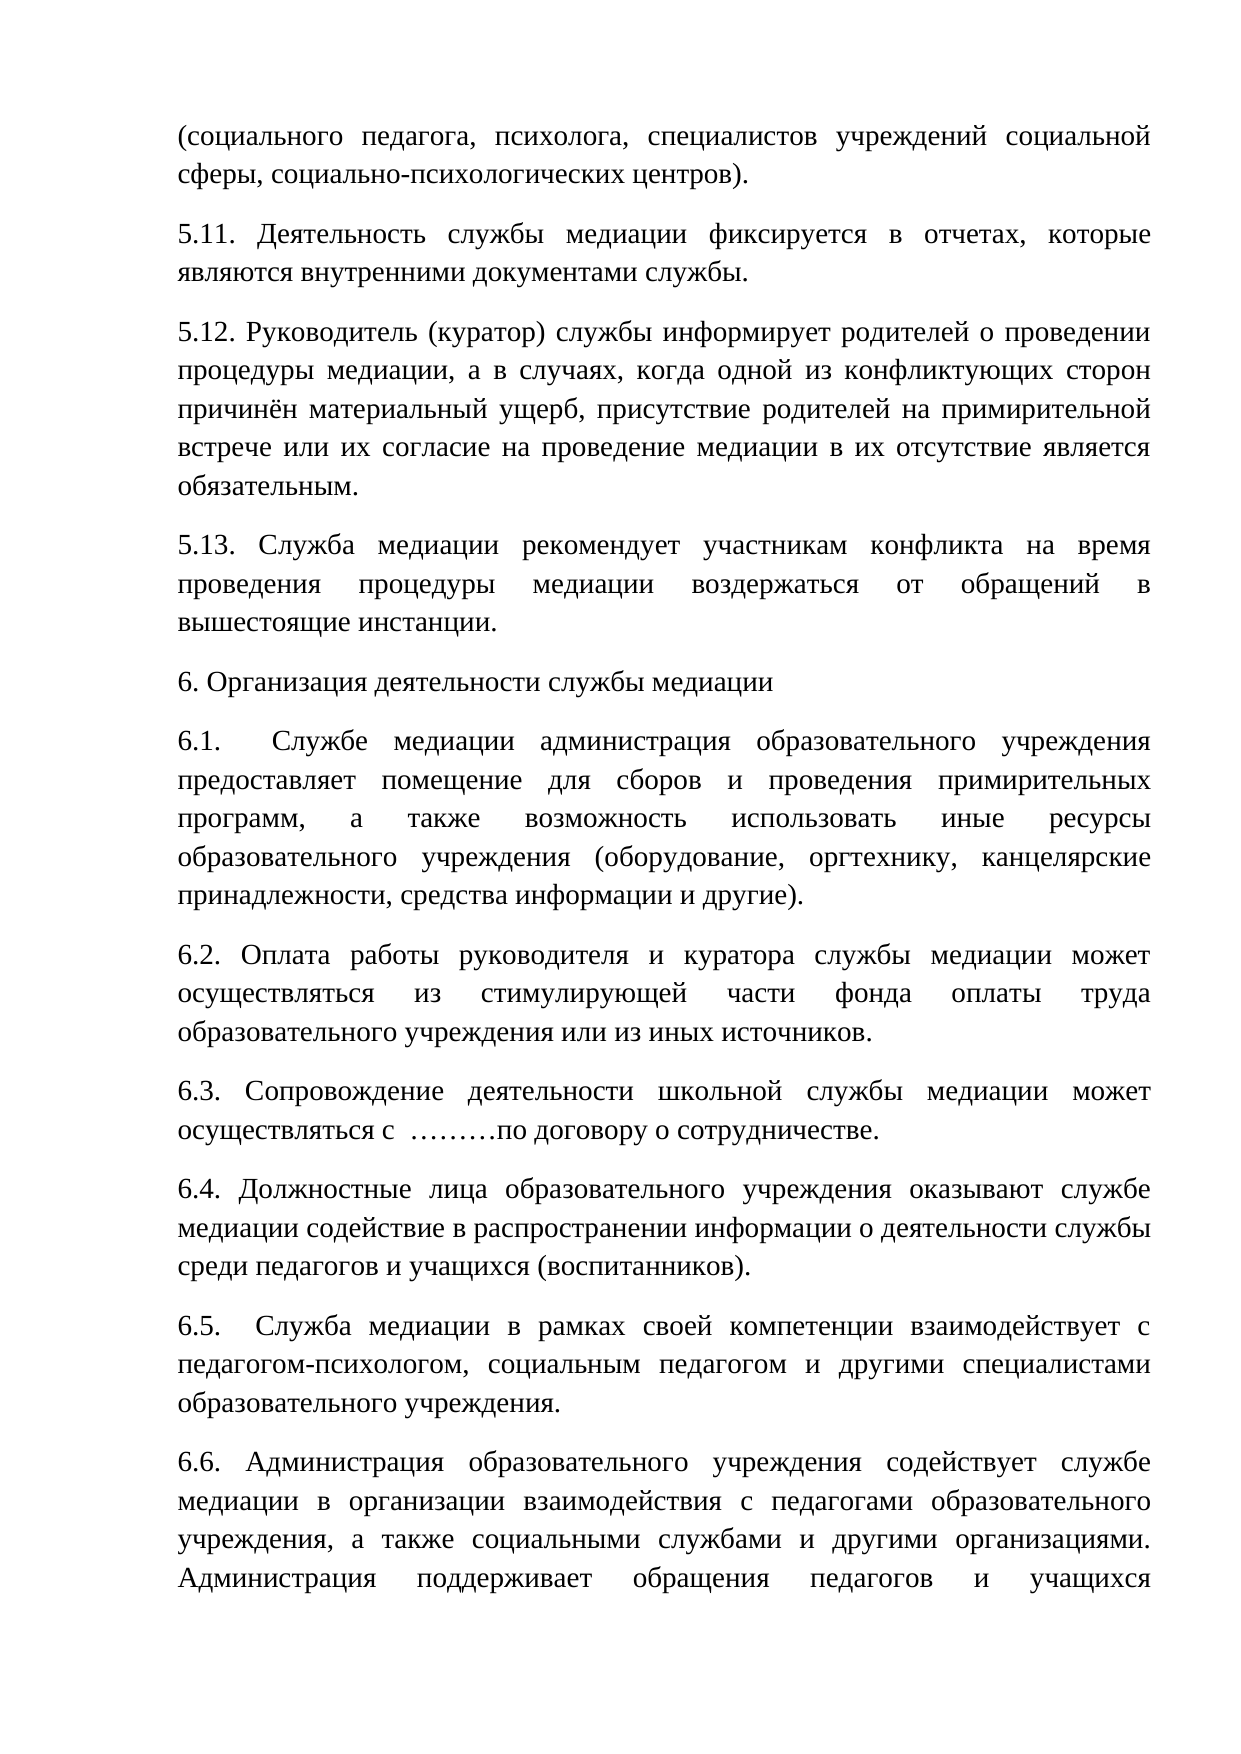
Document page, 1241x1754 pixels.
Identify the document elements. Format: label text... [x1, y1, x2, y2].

text 6.2. Оплата работы руководителя и куратора службы медиации может осуществляться из стимулирующей части фонда оплаты труда образовательного учреждения или из иных источников. [177, 937, 1152, 1047]
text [177, 1444, 1152, 1593]
text 5.12. Руководитель (куратор) службы информирует родителей о проведении процедуры медиации, а в случаях, когда одной из конфликтующих сторон причинён материальный ущерб, присутствие родителей на примирительной встрече или их согласие на проведение медиации в их отсутствие является обязательным. [177, 314, 1152, 502]
text 6.1. Службе медиации администрация образовательного учреждения предоставляет помещение для сборов и проведения примирительных программ, а также возможность использовать иные ресурсы образовательного учреждения (оборудование, оргтехнику, канцелярские принадлежности, средства информации и другие). [177, 723, 1152, 911]
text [177, 118, 1152, 190]
text 6.5. Служба медиации в рамках своей компетенции взаимодействует с педагогом-психологом, социальным педагогом и другими специалистами образовательного учреждения. [177, 1308, 1152, 1418]
text 6. Организация деятельности службы медиации [177, 664, 1152, 697]
text 5.11. Деятельность службы медиации фиксируется в отчетах, которые являются внутренними документами службы. [177, 216, 1152, 288]
text 5.13. Служба медиации рекомендует участникам конфликта на время проведения процедуры медиации воздержаться от обращений в вышестоящие инстанции. [177, 527, 1152, 638]
text 6.4. Должностные лица образовательного учреждения оказывают службе медиации содействие в распространении информации о деятельности службы среди педагогов и учащихся (воспитанников). [177, 1171, 1152, 1282]
text 6.3. Сопровождение деятельности школьной службы медиации может осуществляться с ………по договору о сотрудничестве. [177, 1073, 1152, 1145]
